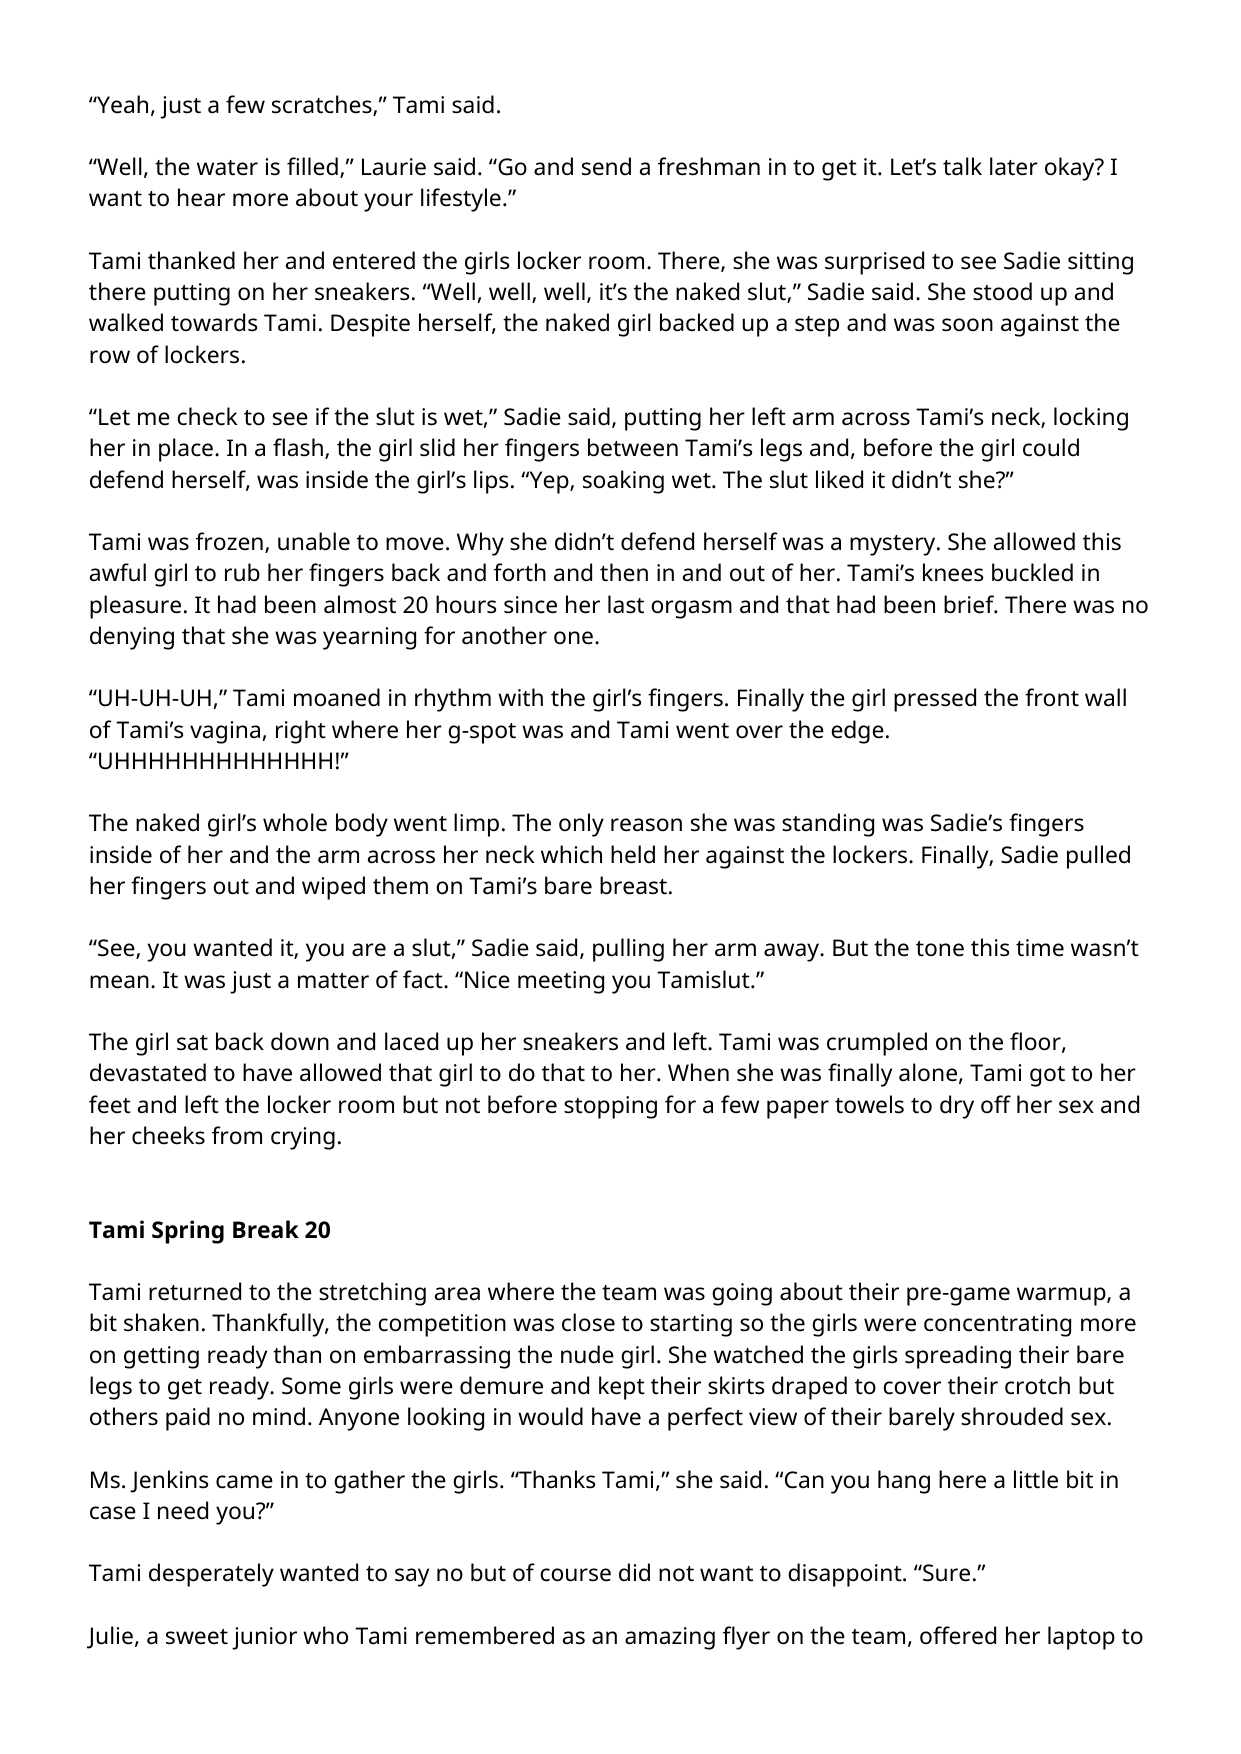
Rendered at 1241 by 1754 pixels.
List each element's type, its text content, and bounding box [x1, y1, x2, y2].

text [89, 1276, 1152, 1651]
text Tami Spring Break 20 [89, 1214, 1152, 1245]
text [89, 89, 1152, 1151]
